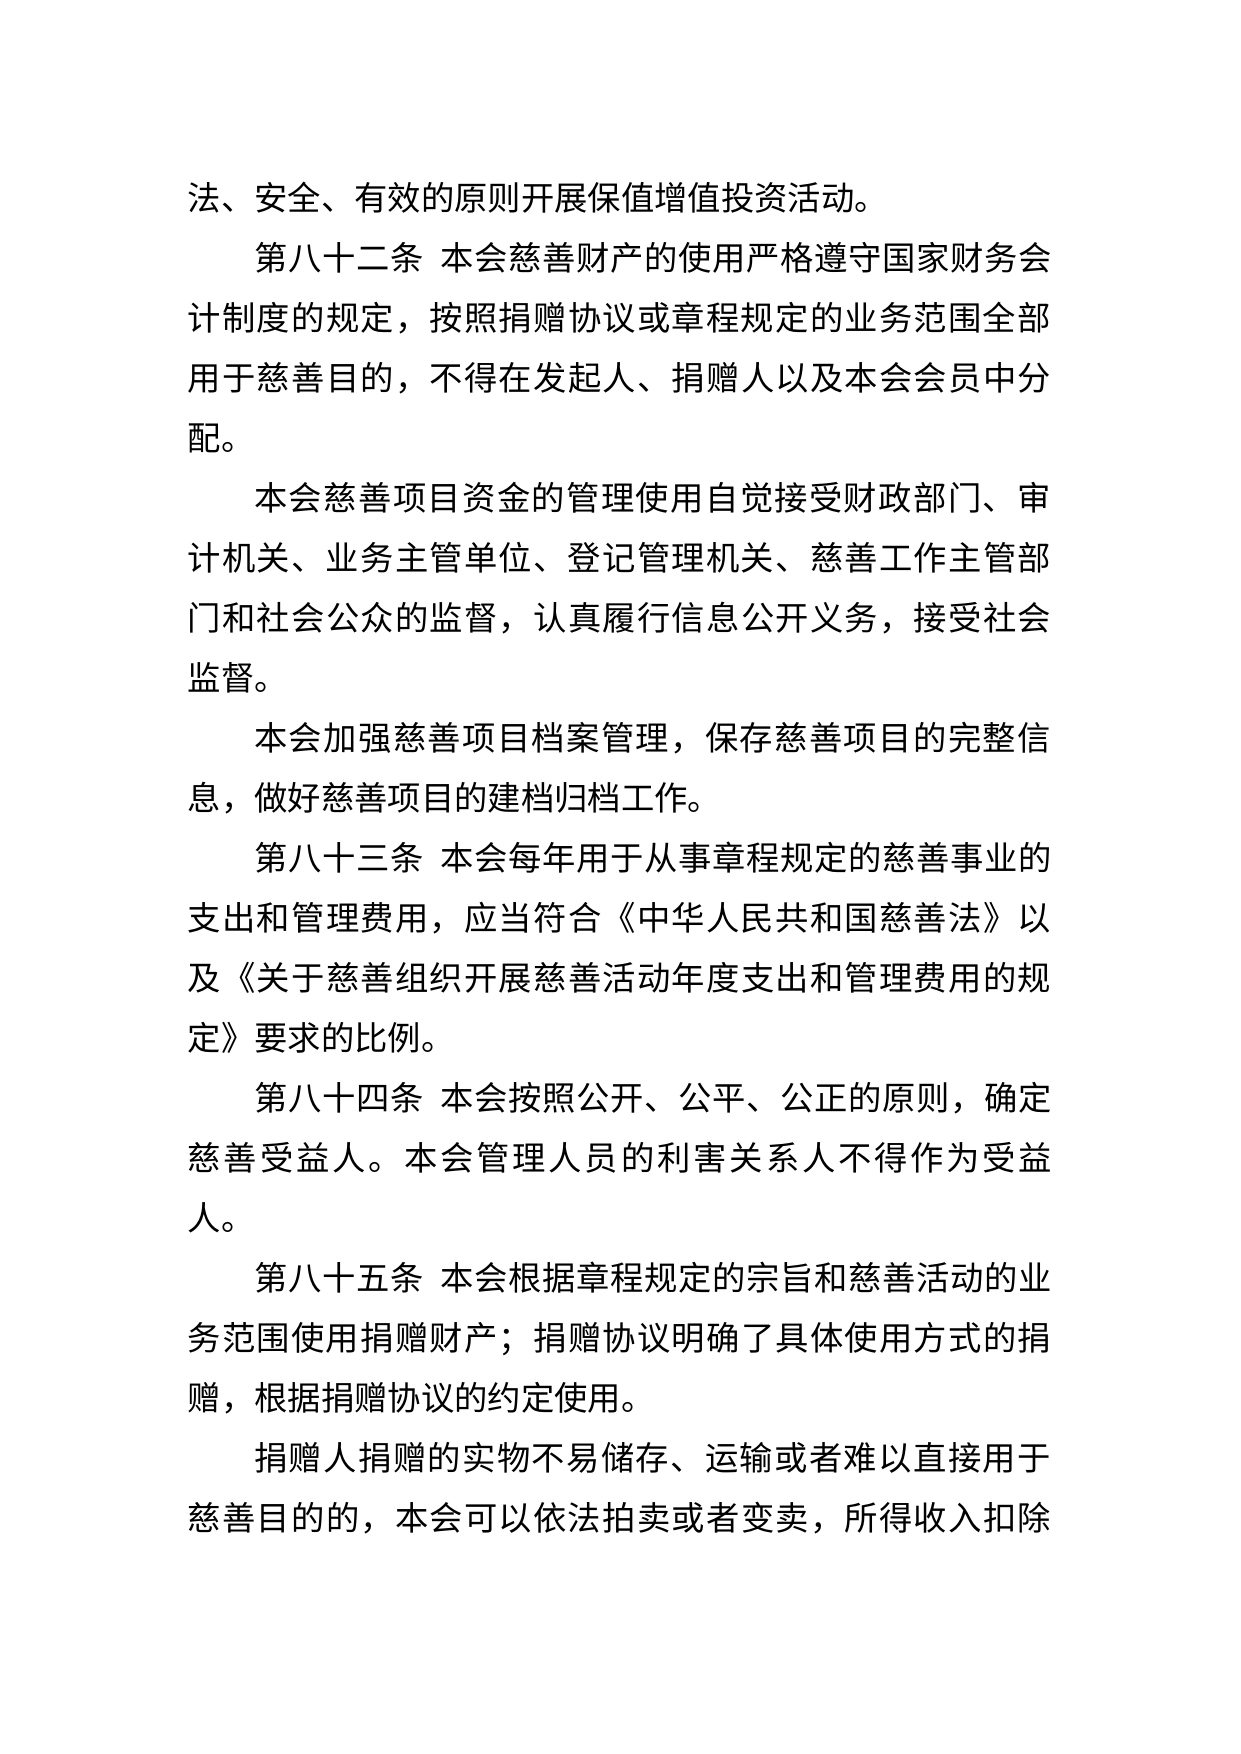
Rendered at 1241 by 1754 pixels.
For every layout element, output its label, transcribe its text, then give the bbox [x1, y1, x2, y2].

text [187, 162, 1053, 222]
text 本会慈善项目资金的管理使用自觉接受财政部门、审计机关、业务主管单位、登记管理机关、慈善工作主管部门和社会公众的监督，认真履行信息公开义务，接受社会监督。 [187, 462, 1053, 702]
text 第八十三条 本会每年用于从事章程规定的慈善事业的支出和管理费用，应当符合《中华人民共和国慈善法》以及《关于慈善组织开展慈善活动年度支出和管理费用的规定》要求的比例。 [187, 822, 1053, 1062]
text 第八十四条 本会按照公开、公平、公正的原则，确定慈善受益人。本会管理人员的利害关系人不得作为受益人。 [187, 1062, 1053, 1242]
text 本会加强慈善项目档案管理，保存慈善项目的完整信息，做好慈善项目的建档归档工作。 [187, 702, 1053, 822]
text 第八十五条 本会根据章程规定的宗旨和慈善活动的业务范围使用捐赠财产；捐赠协议明确了具体使用方式的捐赠，根据捐赠协议的约定使用。 [187, 1242, 1053, 1422]
text 第八十二条 本会慈善财产的使用严格遵守国家财务会计制度的规定，按照捐赠协议或章程规定的业务范围全部用于慈善目的，不得在发起人、捐赠人以及本会会员中分配。 [187, 222, 1053, 462]
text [187, 1422, 1053, 1542]
